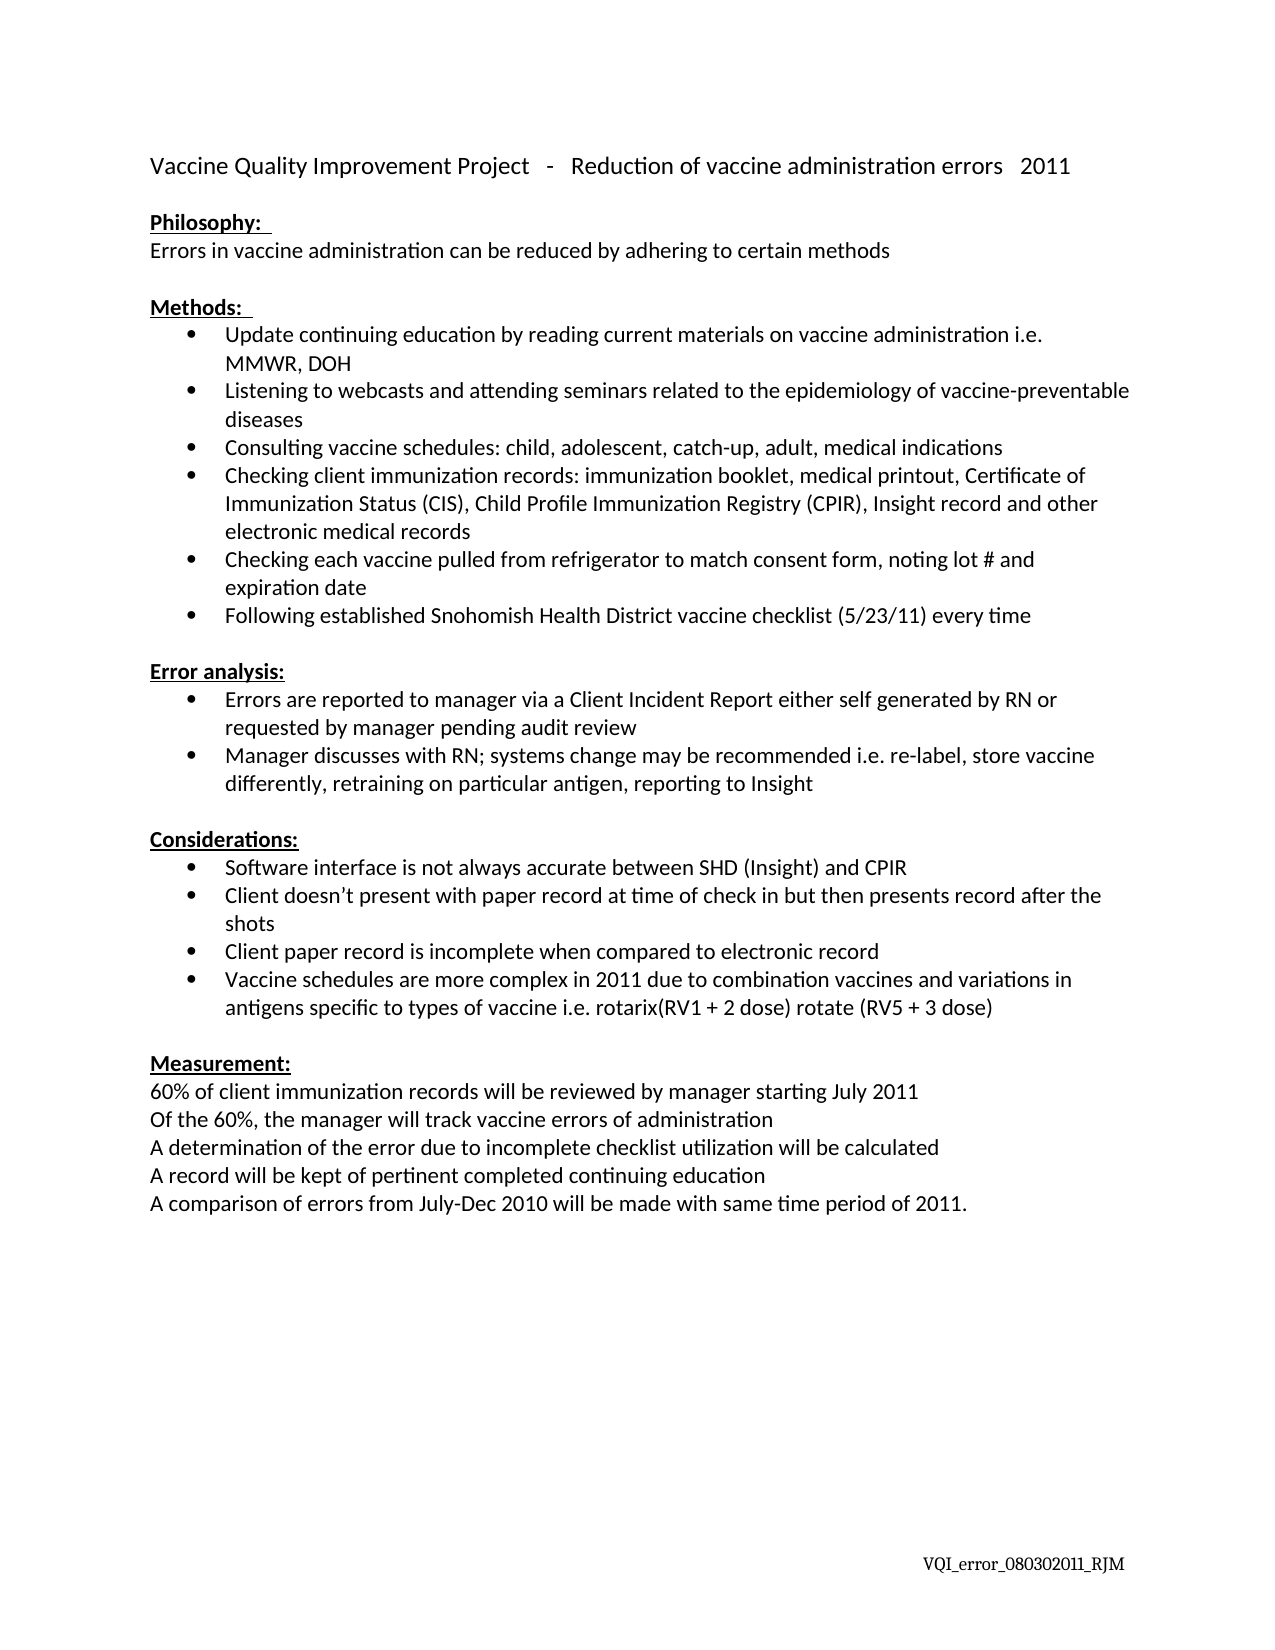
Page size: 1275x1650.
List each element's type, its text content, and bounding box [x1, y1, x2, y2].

text Measurement: [150, 1049, 1125, 1077]
text Considerations: [150, 825, 1125, 853]
list Client doesn’t present with paper record at time of check in but then presents record after the shots [187, 881, 1125, 937]
text A comparison of errors from July-Dec 2010 will be made with same time period of 2011. [150, 1189, 1125, 1217]
list Software interface is not always accurate between SHD (Insight) and CPIR [187, 853, 1125, 881]
list Update continuing education by reading current materials on vaccine administration i.e. MMWR, DOH [187, 321, 1125, 377]
list Following established Snohomish Health District vaccine checklist (5/23/11) every time [187, 601, 1125, 629]
text Methods: [150, 293, 1125, 321]
text Errors in vaccine administration can be reduced by adhering to certain methods [150, 237, 1125, 264]
list Checking each vaccine pulled from refrigerator to match consent form, noting lot # and expiration date [187, 545, 1125, 601]
list Checking client immunization records: immunization booklet, medical printout, Certificate of Immunization Status (CIS), Child Profile Immunization Registry (CPIR), Insight record and other electronic medical records [187, 461, 1125, 545]
list Manager discusses with RN; systems change may be recommended i.e. re-label, store vaccine differently, retraining on particular antigen, reporting to Insight [187, 741, 1125, 797]
text Vaccine Quality Improvement Project - Reduction of vaccine administration errors 2011 [150, 150, 1125, 181]
list Errors are reported to manager via a Client Incident Report either self generated by RN or requested by manager pending audit review [187, 685, 1125, 741]
text Error analysis: [150, 657, 1125, 685]
text Philosophy: [150, 208, 1125, 237]
text A record will be kept of pertinent completed continuing education [150, 1161, 1125, 1189]
list Client paper record is incomplete when compared to electronic record [187, 937, 1125, 965]
text Of the 60%, the manager will track vaccine errors of administration [150, 1105, 1125, 1133]
list Vaccine schedules are more complex in 2011 due to combination vaccines and variations in antigens specific to types of vaccine i.e. rotarix(RV1 + 2 dose) rotate (RV5 + 3 dose) [187, 965, 1125, 1021]
list Consulting vaccine schedules: child, adolescent, catch-up, adult, medical indications [187, 433, 1125, 461]
text A determination of the error due to incomplete checklist utilization will be calculated [150, 1133, 1125, 1161]
list Listening to webcasts and attending seminars related to the epidemiology of vaccine-preventable diseases [187, 377, 1181, 433]
text 60% of client immunization records will be reviewed by manager starting July 2011 [150, 1077, 1125, 1105]
